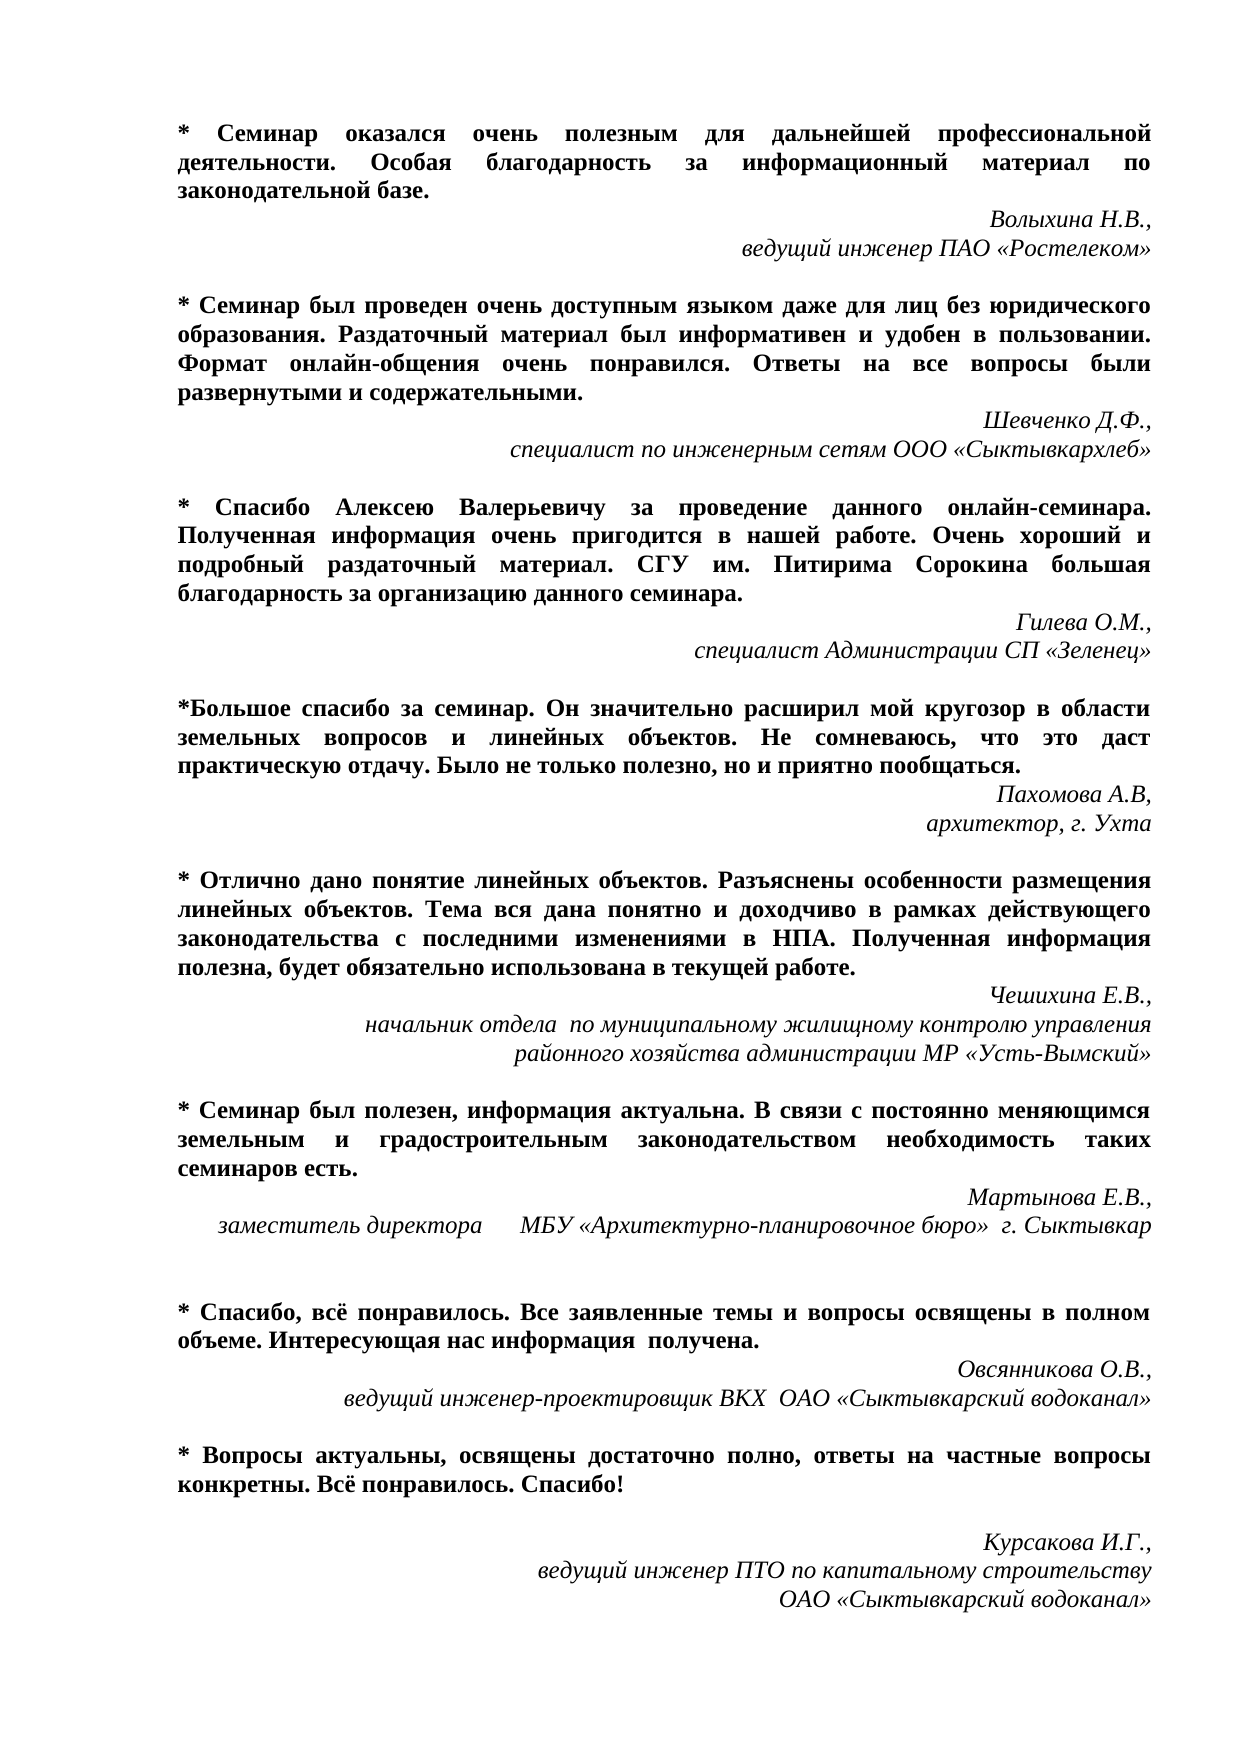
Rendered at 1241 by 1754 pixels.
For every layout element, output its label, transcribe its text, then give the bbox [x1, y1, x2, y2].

text специалист Администрации СП «Зеленец» [177, 636, 1152, 664]
text районного хозяйства администрации МР «Усть-Вымский» [177, 1038, 1152, 1067]
text заместитель директора МБУ «Архитектурно-планировочное бюро» г. Сыктывкар [213, 1211, 1152, 1239]
text Волыхина Н.В., [177, 204, 1152, 233]
text * Семинар был полезен, информация актуальна. В связи с постоянно меняющимся земельным и градостроительным законодательством необходимость таких семинаров есть. [177, 1096, 1152, 1182]
text * Спасибо, всё понравилось. Все заявленные темы и вопросы освящены в полном объеме. Интересующая нас информация получена. [177, 1297, 1152, 1354]
text архитектор, г. Ухта [177, 808, 1152, 837]
text * Спасибо Алексею Валерьевичу за проведение данного онлайн-семинара. Полученная информация очень пригодится в нашей работе. Очень хороший и подробный раздаточный материал. СГУ им. Питирима Сорокина большая благодарность за организацию данного семинара. [177, 492, 1152, 607]
text Шевченко Д.Ф., специалист по инженерным сетям ООО «Сыктывкархлеб» [177, 406, 1152, 463]
text Гилева О.М., [177, 607, 1152, 636]
text Пахомова А.В, [177, 779, 1152, 808]
text Мартынова Е.В., [213, 1182, 1152, 1211]
text Курсакова И.Г., ведущий инженер ПТО по капитальному строительству [177, 1527, 1152, 1584]
text * Семинар оказался очень полезным для дальнейшей профессиональной деятельности. Особая благодарность за информационный материал по законодательной базе. [177, 118, 1152, 204]
text * Отлично дано понятие линейных объектов. Разъяснены особенности размещения линейных объектов. Тема вся дана понятно и доходчиво в рамках действующего законодательства с последними изменениями в НПА. Полученная информация полезна, будет обязательно использована в текущей работе. [177, 866, 1152, 981]
text *Большое спасибо за семинар. Он значительно расширил мой кругозор в области земельных вопросов и линейных объектов. Не сомневаюсь, что это даст практическую отдачу. Было не только полезно, но и приятно пообщаться. [177, 693, 1152, 779]
text начальник отдела по муниципальному жилищному контролю управления [177, 1009, 1152, 1038]
text Чешихина Е.В., [177, 981, 1152, 1009]
text * Вопросы актуальны, освящены достаточно полно, ответы на частные вопросы конкретны. Всё понравилось. Спасибо! [177, 1441, 1152, 1498]
text Овсянникова О.В., ведущий инженер-проектировщик ВКХ ОАО «Сыктывкарский водоканал» [177, 1354, 1152, 1412]
text ОАО «Сыктывкарский водоканал» [177, 1584, 1152, 1613]
text ведущий инженер ПАО «Ростелеком» [177, 233, 1152, 262]
text * Семинар был проведен очень доступным языком даже для лиц без юридического образования. Раздаточный материал был информативен и удобен в пользовании. Формат онлайн-общения очень понравился. Ответы на все вопросы были развернутыми и содержательными. [177, 291, 1152, 406]
